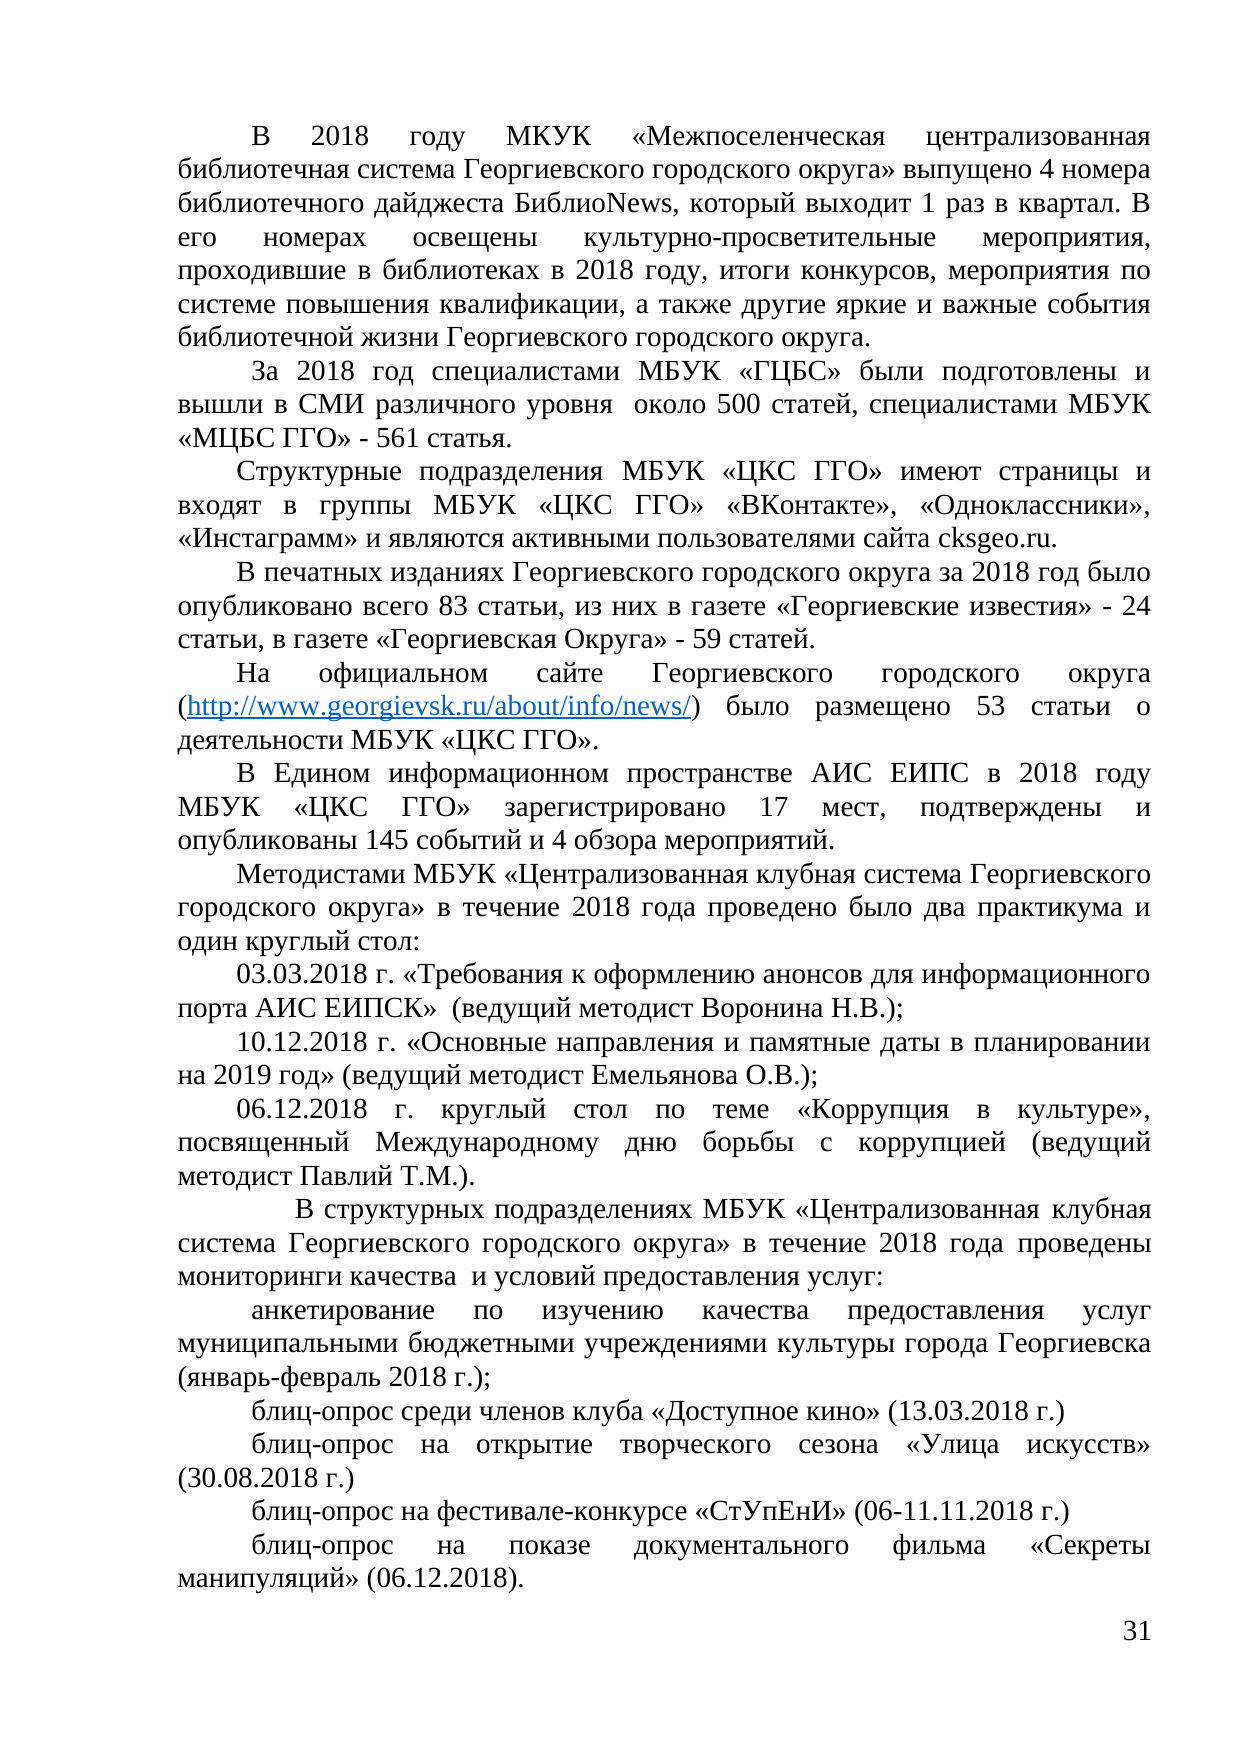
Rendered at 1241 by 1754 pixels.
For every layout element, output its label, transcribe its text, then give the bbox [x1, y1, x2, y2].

list блиц-опрос среди членов клуба «Доступное кино» (13.03.2018 г.) [177, 1393, 1152, 1426]
list В структурных подразделениях МБУК «Централизованная клубная система Георгиевского городского округа» в течение 2018 года проведены мониторинги качества и условий предоставления услуг: [177, 1191, 1152, 1292]
list В 2018 году МКУК «Межпоселенческая централизованная библиотечная система Георгиевского городского округа» выпущено 4 номера библиотечного дайджеста БиблиоNews, который выходит 1 раз в квартал. В его номерах освещены культурно-просветительные мероприятия, проходившие в библиотеках в 2018 году, итоги конкурсов, мероприятия по системе повышения квалификации, а также другие яркие и важные события библиотечной жизни Георгиевского городского округа. [177, 118, 1152, 353]
list блиц-опрос на фестивале-конкурсе «СтУпЕнИ» (06-11.11.2018 г.) [177, 1493, 1152, 1527]
text В Едином информационном пространстве АИС ЕИПС в 2018 году МБУК «ЦКС ГГО» зарегистрировано 17 мест, подтверждены и опубликованы 145 событий и 4 обзора мероприятий. [177, 755, 1152, 856]
text На официальном сайте Георгиевского городского округа (http://www.georgievsk.ru/about/info/news/) было размещено 53 статьи о деятельности МБУК «ЦКС ГГО». [177, 655, 1152, 755]
list блиц-опрос на показе документального фильма «Секреты манипуляций» (06.12.2018). [177, 1527, 1152, 1594]
list блиц-опрос на открытие творческого сезона «Улица искусств» (30.08.2018 г.) [177, 1426, 1152, 1493]
list анкетирование по изучению качества предоставления услуг муниципальными бюджетными учреждениями культуры города Георгиевска (январь-февраль 2018 г.); [177, 1292, 1152, 1393]
text Структурные подразделения МБУК «ЦКС ГГО» имеют страницы и входят в группы МБУК «ЦКС ГГО» «ВКонтакте», «Одноклассники», «Инстаграмм» и являются активными пользователями сайта cksgeo.ru. [177, 453, 1152, 554]
list 10.12.2018 г. «Основные направления и памятные даты в планировании на 2019 год» (ведущий методист Емельянова О.В.); [177, 1024, 1152, 1091]
text В печатных изданиях Георгиевского городского округа за 2018 год было опубликовано всего 83 статьи, из них в газете «Георгиевские известия» - 24 статьи, в газете «Георгиевская Округа» - 59 статей. [177, 554, 1152, 655]
text 03.03.2018 г. «Требования к оформлению анонсов для информационного порта АИС ЕИПСК» (ведущий методист Воронина Н.В.); [177, 957, 1152, 1024]
list 06.12.2018 г. круглый стол по теме «Коррупция в культуре», посвященный Международному дню борьбы с коррупцией (ведущий методист Павлий Т.М.). [177, 1091, 1152, 1191]
text Методистами МБУК «Централизованная клубная система Георгиевского городского округа» в течение 2018 года проведено было два практикума и один круглый стол: [177, 856, 1152, 957]
list За 2018 год специалистами МБУК «ГЦБС» были подготовлены и вышли в СМИ различного уровня около 500 статей, специалистами МБУК «МЦБС ГГО» - 561 статья. [177, 353, 1152, 453]
